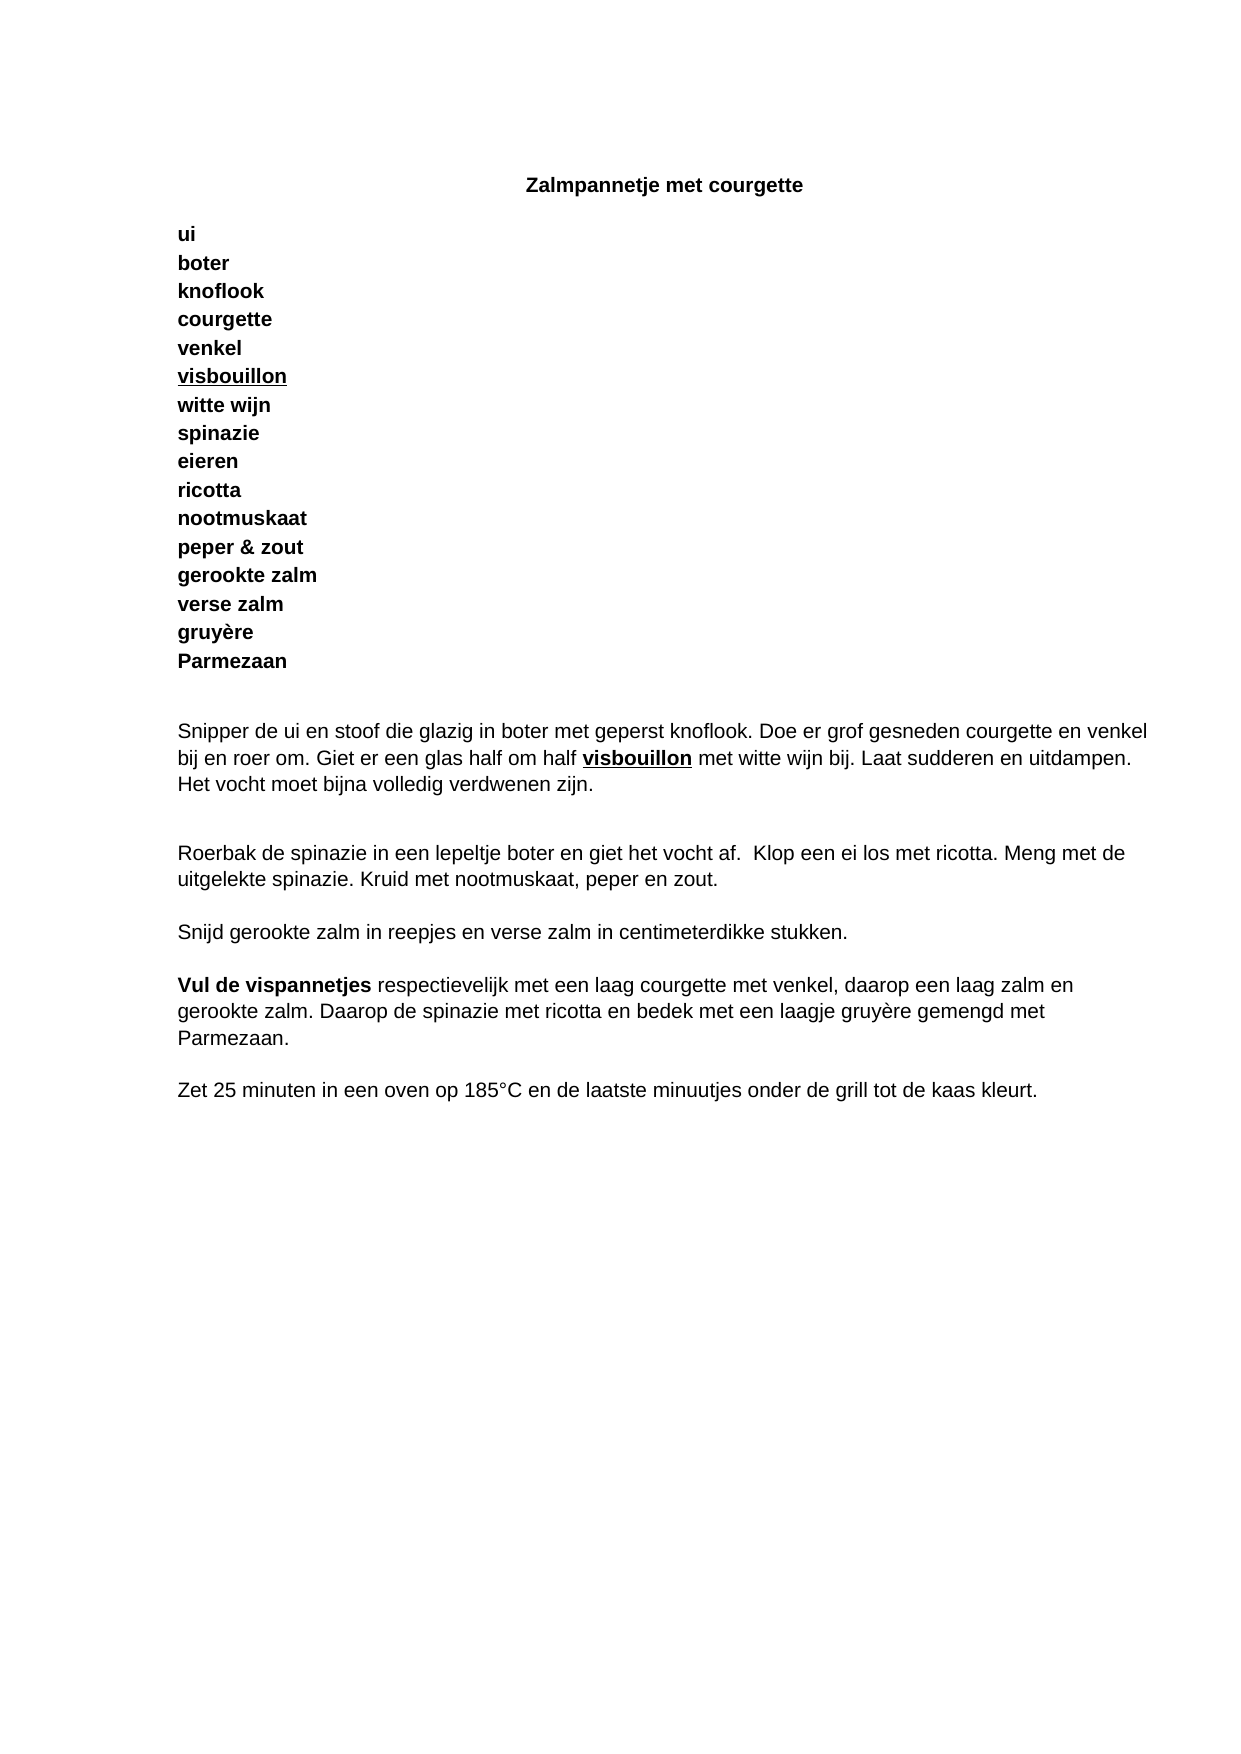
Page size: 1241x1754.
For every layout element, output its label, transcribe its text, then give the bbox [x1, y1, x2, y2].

text Zalmpannetje met courgette [177, 173, 1152, 197]
text spinazie eieren ricotta nootmuskaat peper & zout gerookte zalm verse zalm gruyère Parmezaan [177, 421, 1152, 672]
text Snijd gerookte zalm in reepjes en verse zalm in centimeterdikke stukken. [177, 920, 1152, 944]
text Zet 25 minuten in een oven op 185°C en de laatste minuutjes onder de grill tot de kaas kleurt. [177, 1078, 1152, 1102]
text Vul de vispannetjes respectievelijk met een laag courgette met venkel, daarop een laag zalm en gerookte zalm. Daarop de spinazie met ricotta en bedek met een laagje gruyère gemengd met Parmezaan. [177, 973, 1152, 1049]
text Roerbak de spinazie in een lepeltje boter en giet het vocht af. Klop een ei los met ricotta. Meng met de uitgelekte spinazie. Kruid met nootmuskaat, peper en zout. [177, 841, 1152, 891]
text Snipper de ui en stoof die glazig in boter met geperst knoflook. Doe er grof gesneden courgette en venkel bij en roer om. Giet er een glas half om half visbouillon met witte wijn bij. Laat sudderen en uitdampen. Het vocht moet bijna volledig verdwenen zijn. [177, 719, 1152, 796]
text ui boter knoflook courgette venkel visbouillon witte wijn [177, 222, 1152, 416]
